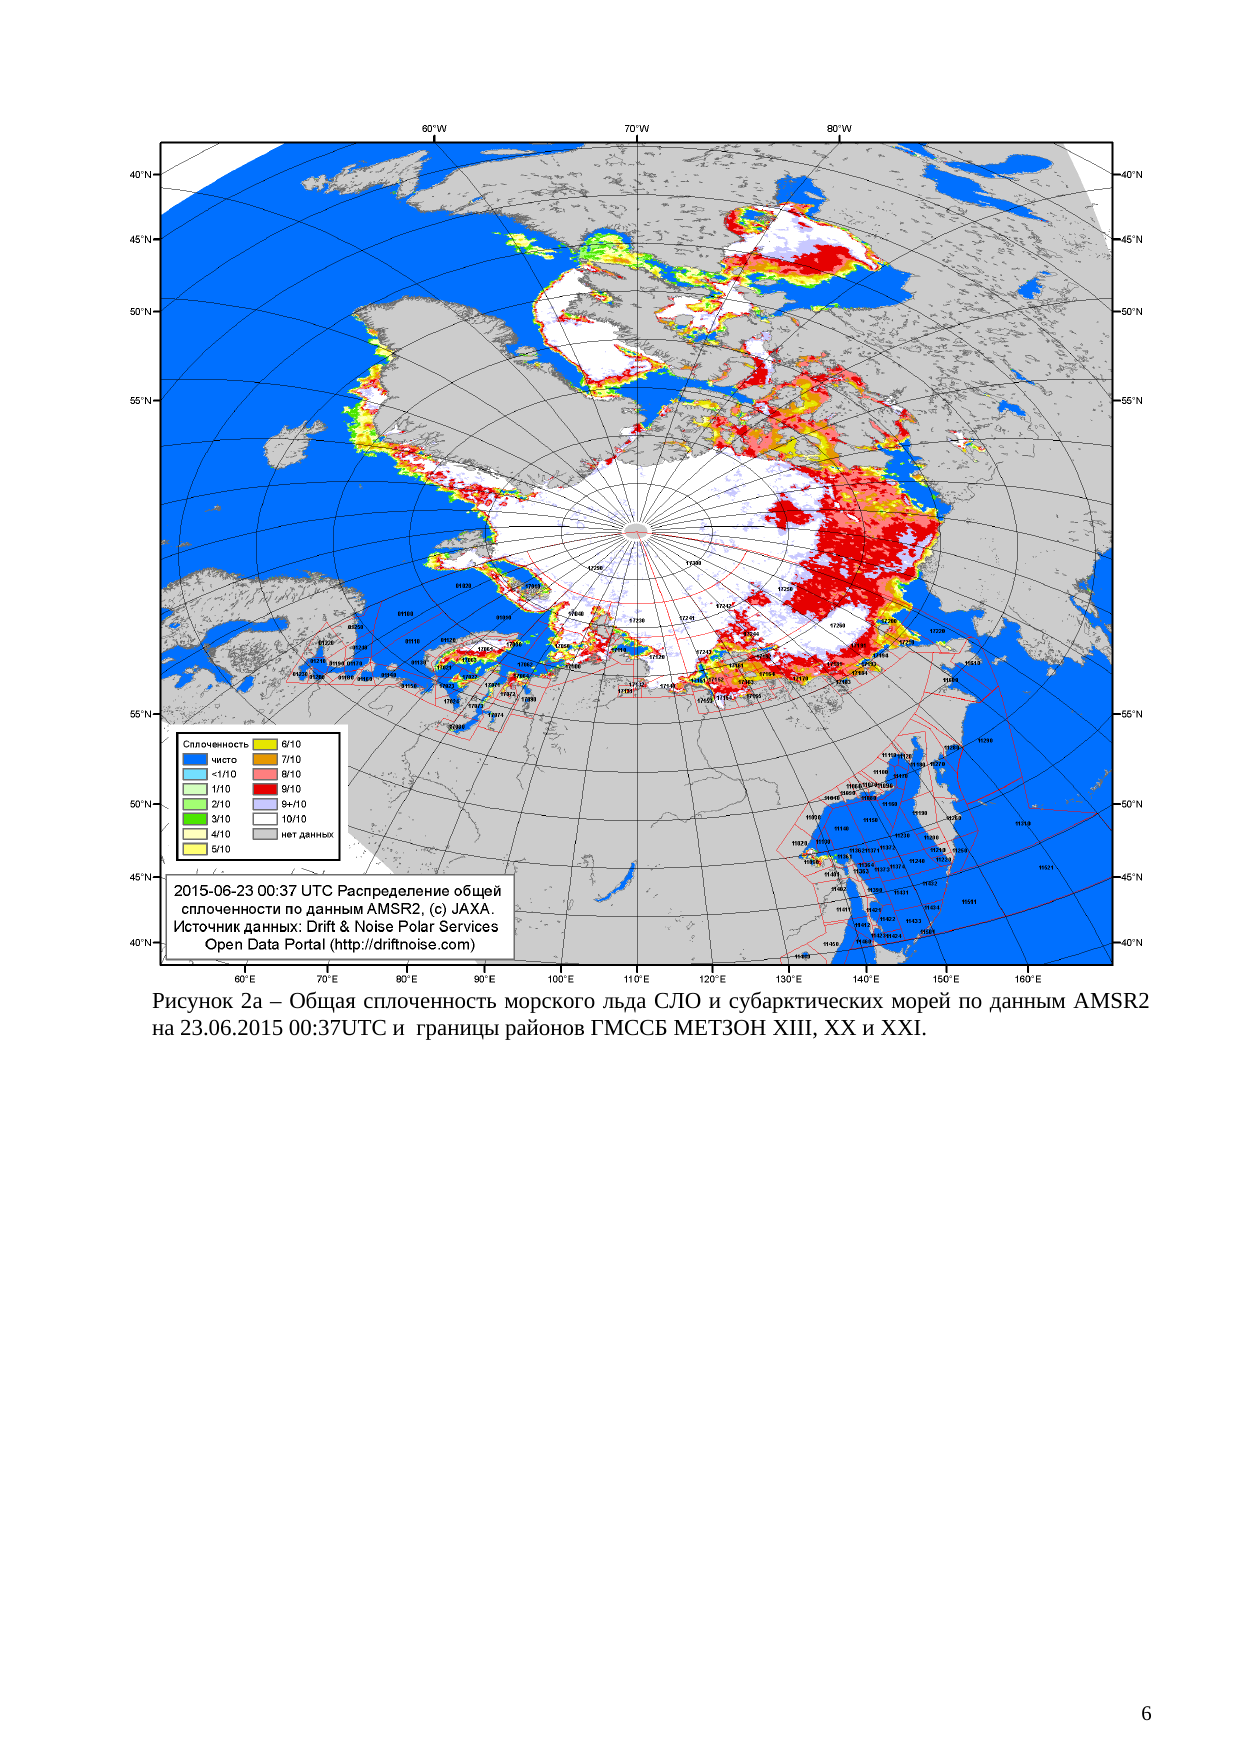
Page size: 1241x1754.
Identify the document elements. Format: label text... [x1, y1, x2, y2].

subtitle Рисунок 2a – Общая сплоченность морского льда СЛО и субарктических морей по данным AMSR2 на 23.06.2015 00:37UTC и границы районов ГМССБ МЕТЗОН XIII, XX и XXI. [152, 987, 1152, 1040]
picture [121, 123, 1143, 988]
